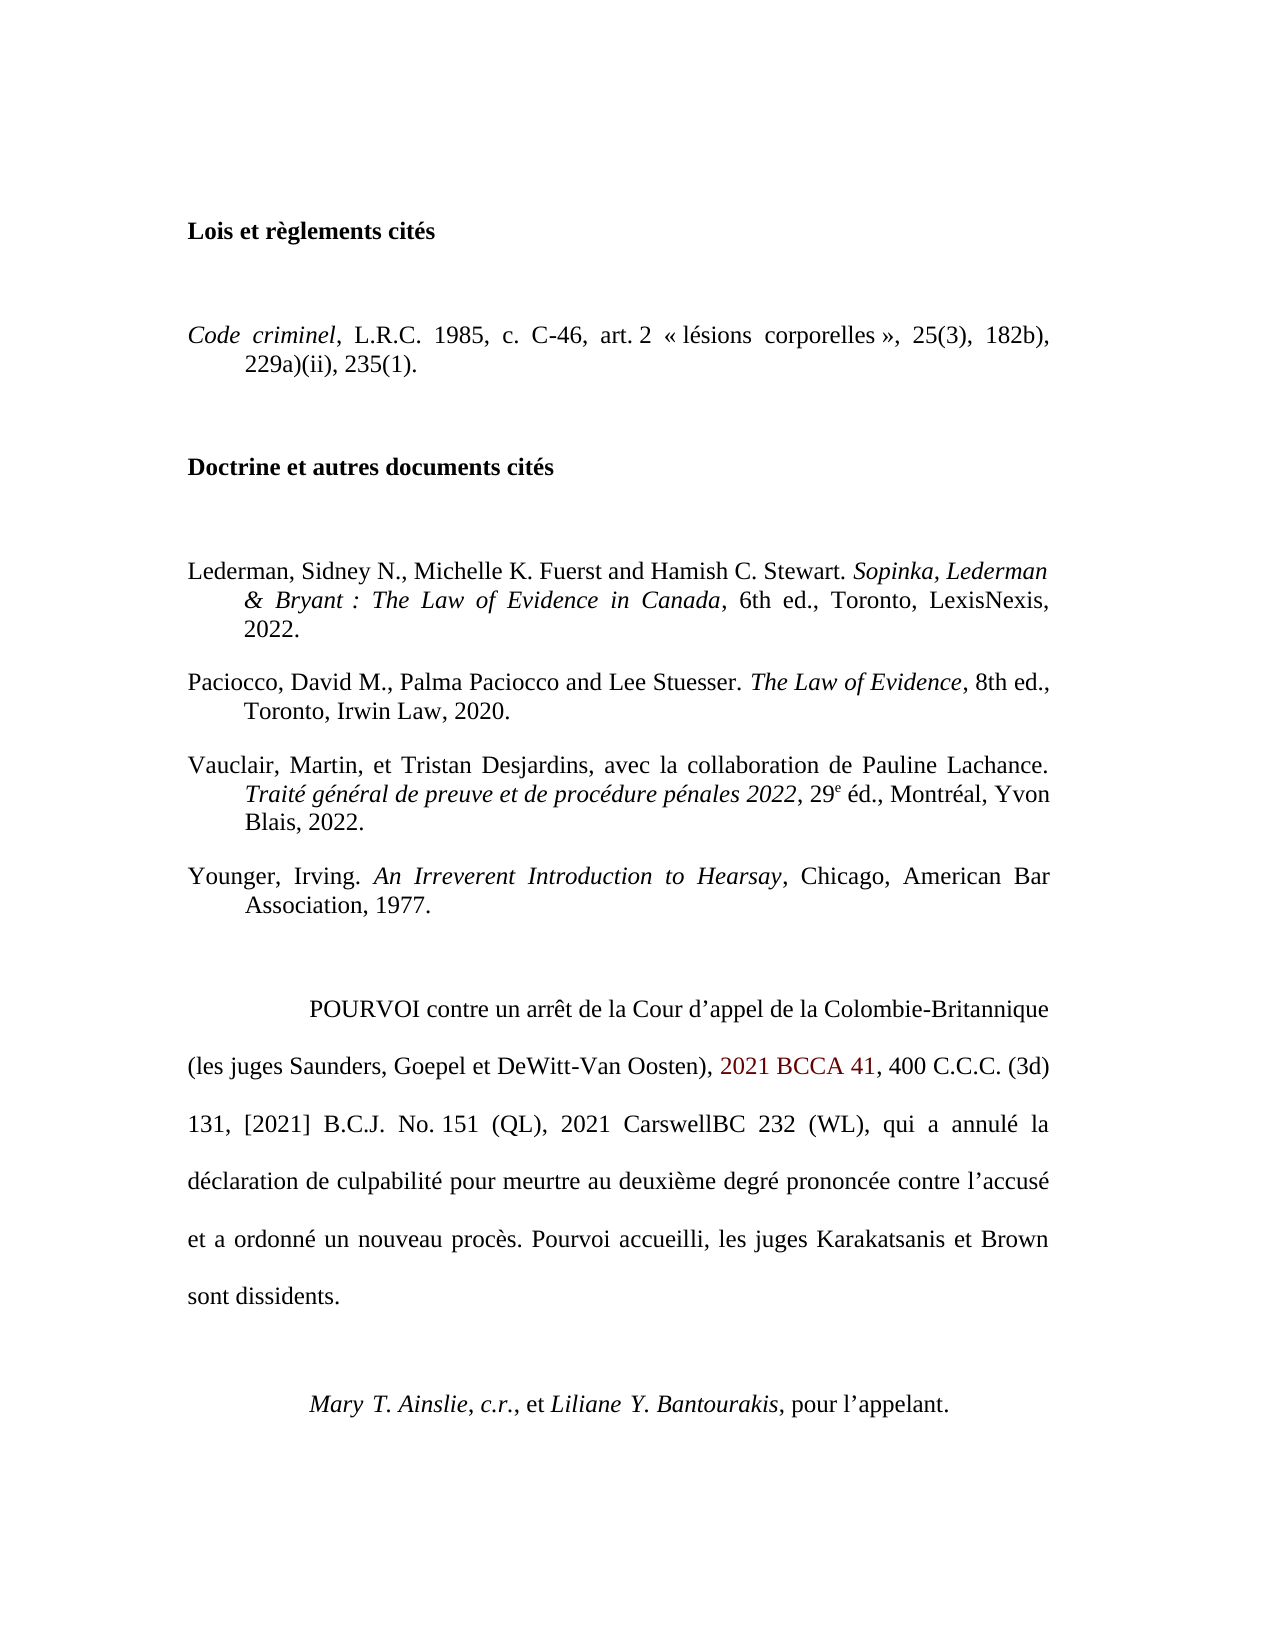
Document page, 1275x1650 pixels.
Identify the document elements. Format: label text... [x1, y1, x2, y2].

text POURVOI contre un arrêt de la Cour d’appel de la Colombie-Britannique (les juges Saunders, Goepel et DeWitt-Van Oosten), 2021 BCCA 41, 400 C.C.C. (3d) 131, [2021] B.C.J. No. 151 (QL), 2021 CarswellBC 232 (WL), qui a annulé la déclaration de culpabilité pour meurtre au deuxième degré prononcée contre l’accusé et a ordonné un nouveau procès. Pourvoi accueilli, les juges Karakatsanis et Brown sont dissidents. [187, 994, 1050, 1310]
text Paciocco, David M., Palma Paciocco and Lee Stuesser. The Law of Evidence, 8th ed., Toronto, Irwin Law, 2020. [187, 667, 1050, 725]
text Vauclair, Martin, et Tristan Desjardins, avec la collaboration de Pauline Lachance. Traité général de preuve et de procédure pénales 2022, 29e éd., Montréal, Yvon Blais, 2022. [187, 750, 1050, 836]
text Doctrine et autres documents cités [187, 452, 1050, 481]
text Lederman, Sidney N., Michelle K. Fuerst and Hamish C. Stewart. Sopinka, Lederman & Bryant : The Law of Evidence in Canada, 6th ed., Toronto, LexisNexis, 2022. [187, 556, 1050, 642]
text Younger, Irving. An Irreverent Introduction to Hearsay, Chicago, American Bar Association, 1977. [187, 861, 1050, 919]
text Lois et règlements cités [187, 216, 1050, 245]
text Mary T. Ainslie, c.r., et Liliane Y. Bantourakis, pour l’appelant. [187, 1389, 1050, 1417]
text Code criminel, L.R.C. 1985, c. C-46, art. 2 « lésions corporelles », 25(3), 182b), 229a)(ii), 235(1). [187, 320, 1050, 377]
